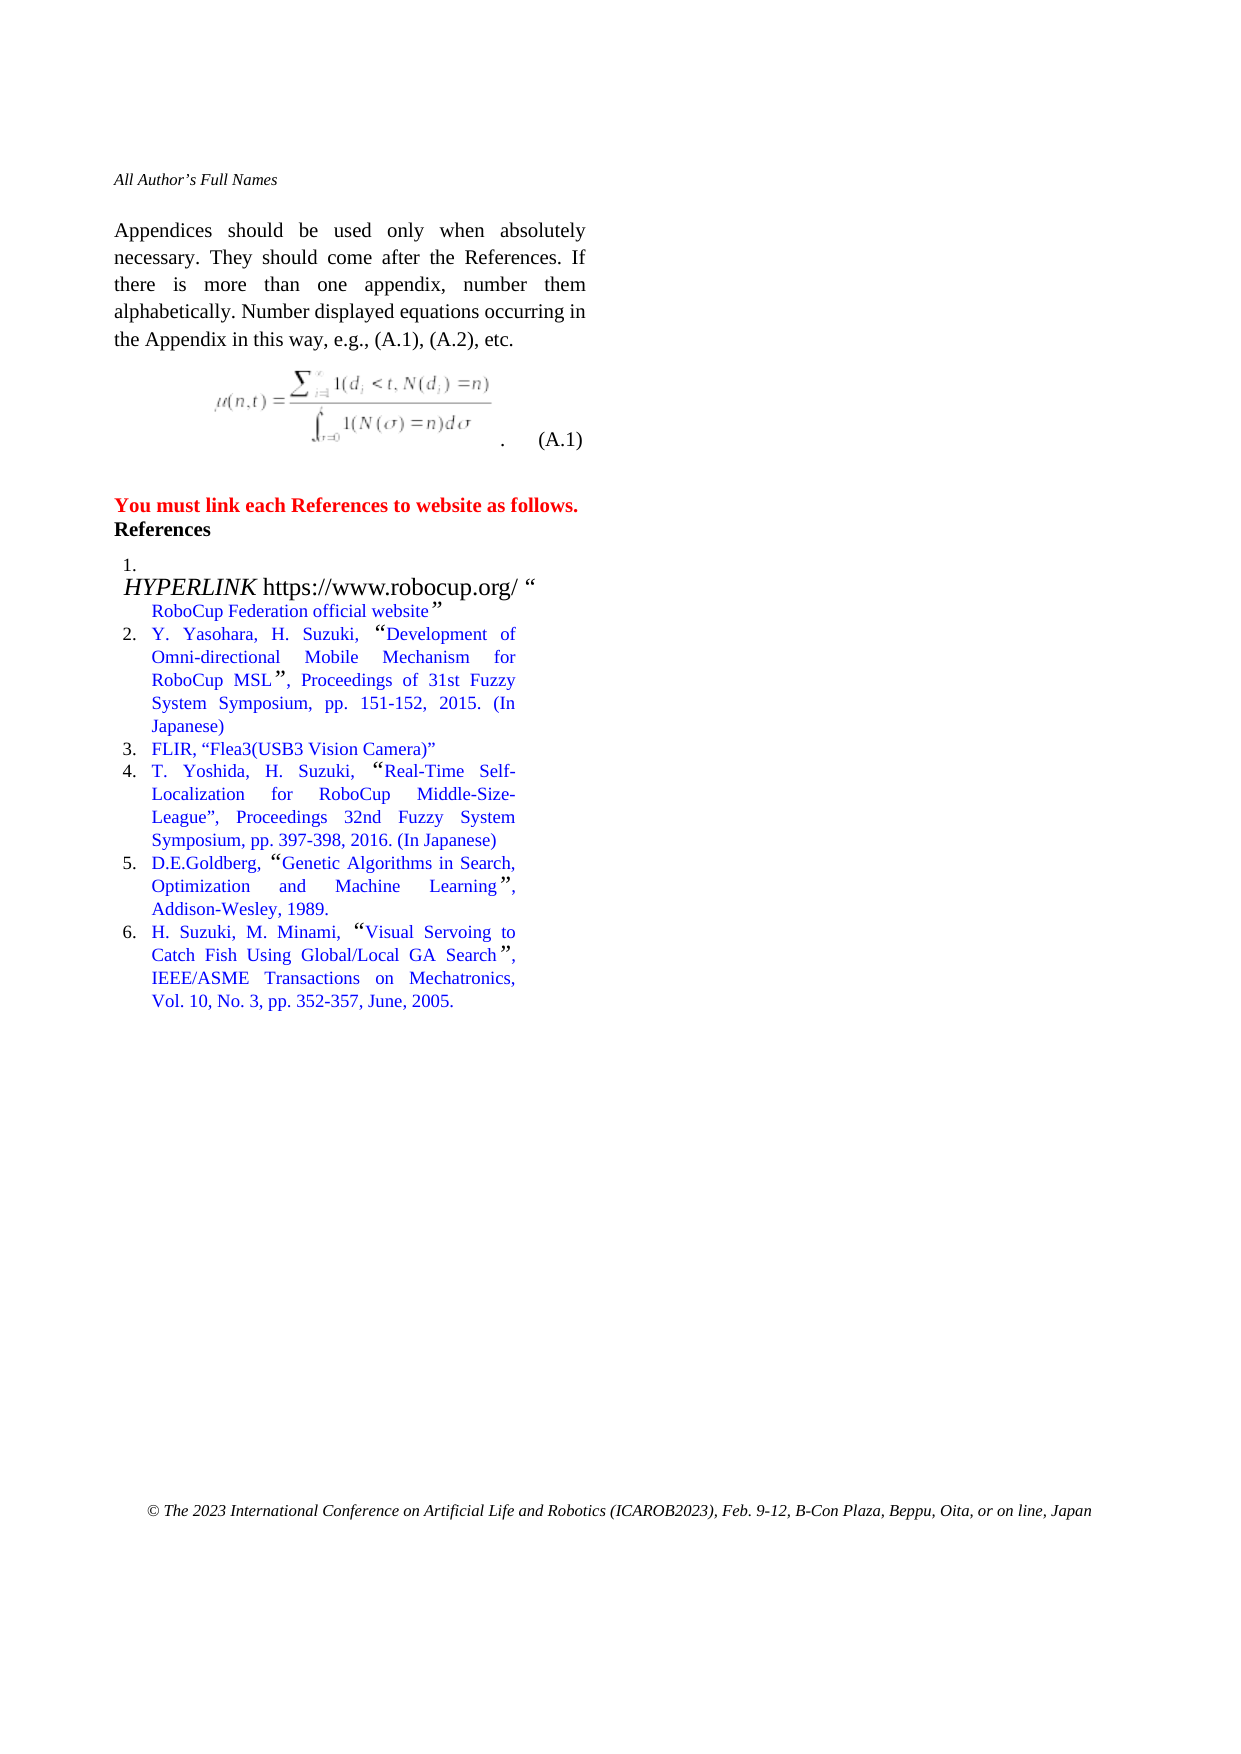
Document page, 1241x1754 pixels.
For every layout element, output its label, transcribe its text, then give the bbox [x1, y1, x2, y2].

text . (A.1) [114, 364, 586, 451]
text RoboCup Federation official website [136, 553, 516, 622]
text Appendices should be used only when absolutely necessary. They should come after the References. If there is more than one appendix, number them alphabetically. Number displayed equations occurring in the Appendix in this way, e.g., (A.1), (A.2), etc. [114, 216, 586, 351]
subtitle References [114, 517, 556, 541]
text H. Suzuki, M. Minami, Visual Servoing to Catch Fish Using Global/Local GA Search, IEEE/ASME Transactions on Mechatronics, Vol. 10, No. 3, pp. 352-357, June, 2005. [136, 920, 516, 1012]
text FLIR, “Flea3(USB3 Vision Camera)” [136, 737, 516, 759]
text D.E.Goldberg, Genetic Algorithms in Search, Optimization and Machine Learning, Addison-Wesley, 1989. [136, 851, 516, 920]
text You must link each References to website as follows. [114, 493, 586, 517]
text Y. Yasohara, H. Suzuki, Development of Omni-directional Mobile Mechanism for RoboCup MSL, Proceedings of 31st Fuzzy System Symposium, pp. 151-152, 2015. (In Japanese) [136, 622, 516, 737]
text T. Yoshida, H. Suzuki, Real-Time Self-Localization for RoboCup Middle-Size-League”, Proceedings 32nd Fuzzy System Symposium, pp. 397-398, 2016. (In Japanese) [136, 759, 516, 851]
